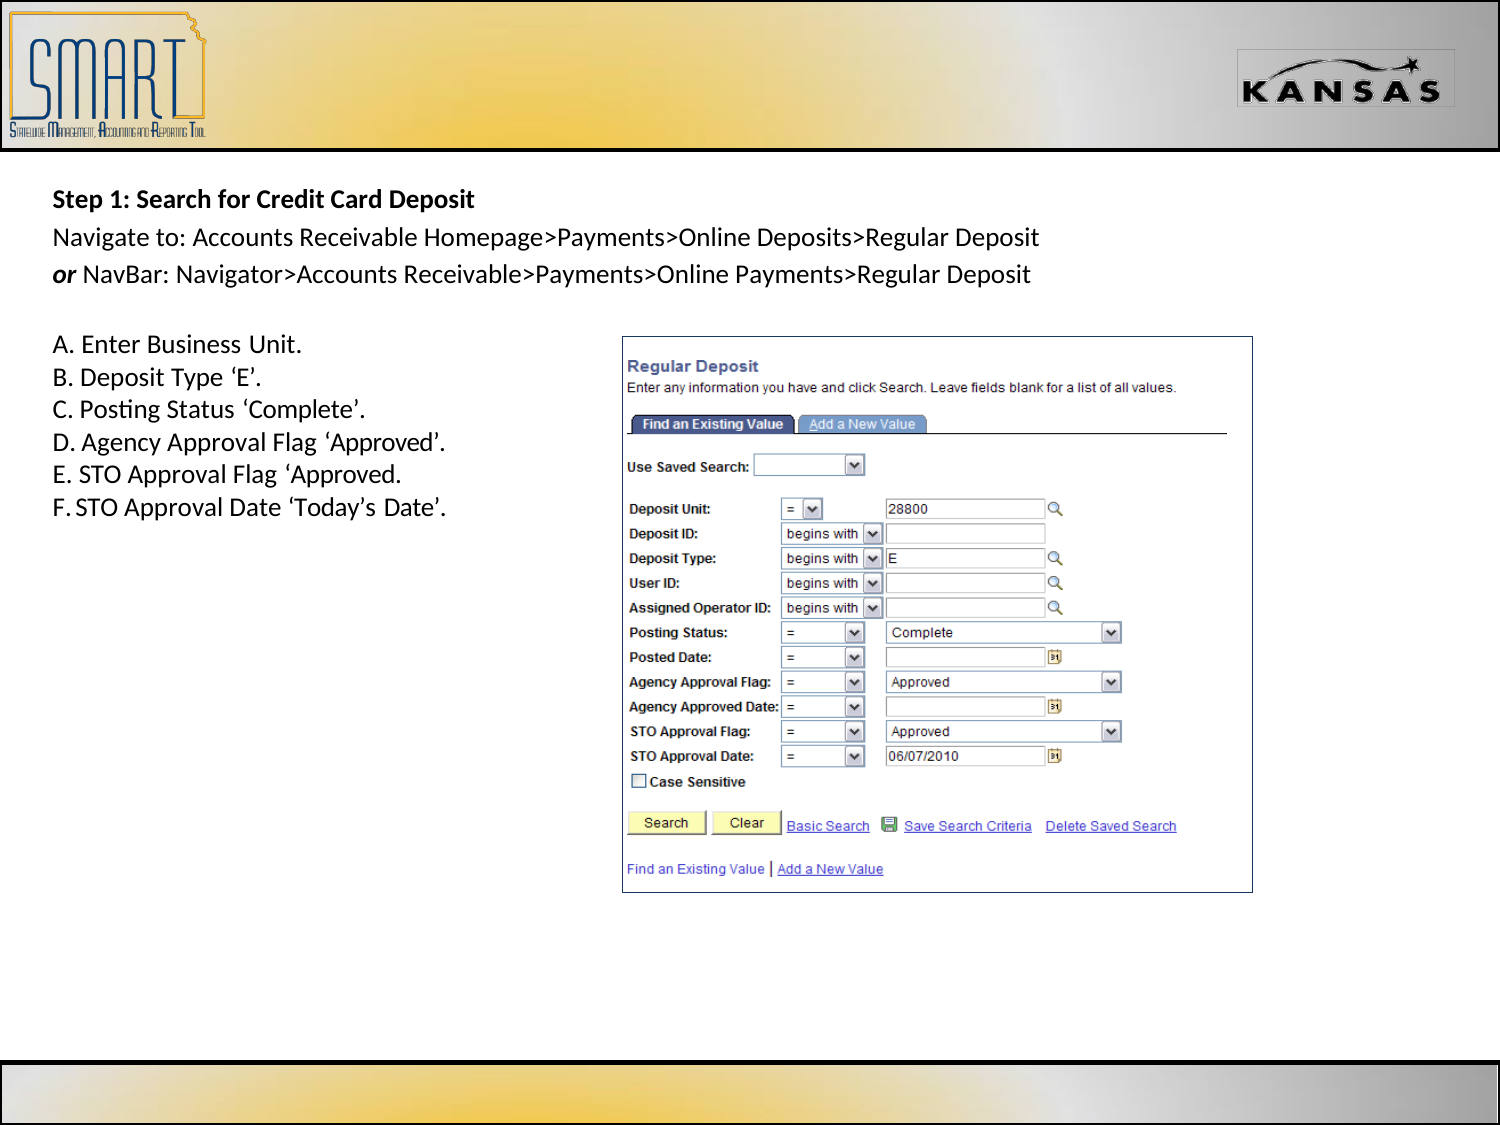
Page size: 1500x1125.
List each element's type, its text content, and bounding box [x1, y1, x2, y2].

list Enter Business Unit. [52, 328, 1435, 360]
list Deposit Type ‘E’. [52, 360, 1435, 393]
list Agency Approval Flag ‘Approved’. [52, 425, 1435, 458]
list Posting Status ‘Complete’. [52, 393, 1435, 425]
picture [2, 1065, 1497, 1123]
picture [0, 2, 1498, 148]
list STO Approval Date ‘Today’s Date’. [52, 490, 1435, 523]
picture [627, 523, 1227, 877]
list STO Approval Flag ‘Approved. [52, 458, 1435, 490]
text Navigate to: Accounts Receivable Homepage>Payments>Online Deposits>Regular Deposit [27, 220, 1435, 252]
text Step 1: Search for Credit Card Deposit [52, 182, 1435, 215]
text or NavBar: Navigator>Accounts Receivable>Payments>Online Payments>Regular Deposit [27, 257, 1435, 290]
